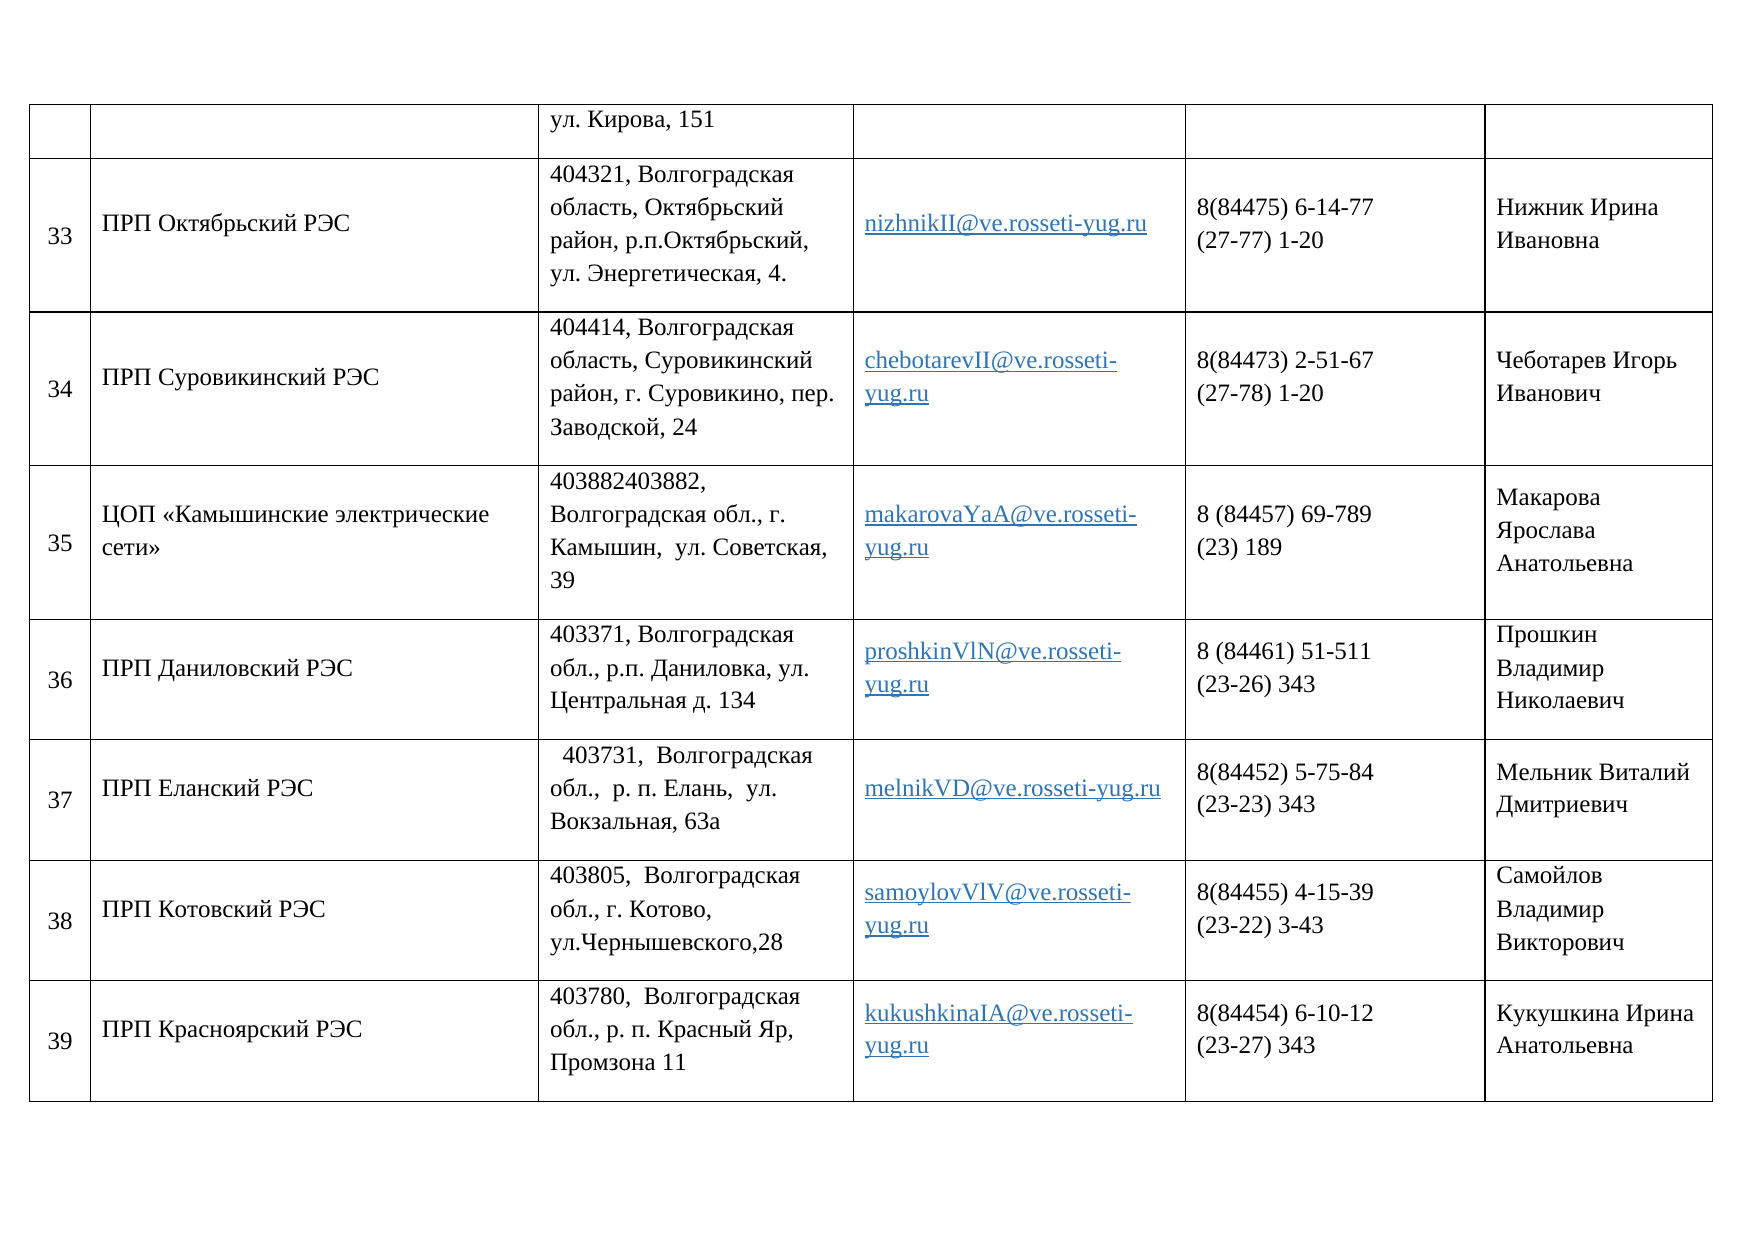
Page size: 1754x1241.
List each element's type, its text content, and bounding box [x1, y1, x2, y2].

table_cell 35 [30, 466, 90, 618]
table_cell 37 [30, 740, 90, 859]
table_cell ПРП Суровикинский РЭС [91, 313, 538, 465]
table_cell 403371, Волгоградская обл., р.п. Даниловка, ул. Центральная д. 134 [539, 620, 853, 739]
table_cell 8(84452) 5-75-84 (23-23) 343 [1186, 740, 1484, 859]
table_cell ПРП Красноярский РЭС [91, 981, 538, 1101]
table_cell 36 [30, 620, 90, 739]
table_cell ЦОП «Камышинские электрические сети» [91, 466, 538, 618]
table_cell makarovaYaA@ve.rosseti-yug.ru [854, 466, 1185, 618]
table_cell 403805, Волгоградская обл., г. Котово, ул.Чернышевского,28 [539, 861, 853, 980]
table_cell Прошкин Владимир Николаевич [1486, 620, 1712, 739]
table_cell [854, 105, 1185, 158]
table_cell Нижник Ирина Ивановна [1486, 159, 1712, 311]
table_cell nizhnikII@ve.rosseti-yug.ru [854, 159, 1185, 311]
table_cell 39 [30, 981, 90, 1101]
table_cell Мельник Виталий Дмитриевич [1486, 740, 1712, 859]
table_cell 403731, Волгоградская обл., р. п. Елань, ул. Вокзальная, 63а [539, 740, 853, 859]
table_cell ПРП Даниловский РЭС [91, 620, 538, 739]
table_cell 8(84475) 6-14-77 (27-77) 1-20 [1186, 159, 1484, 311]
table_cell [1186, 105, 1484, 158]
table_cell 8(84473) 2-51-67 (27-78) 1-20 [1186, 313, 1484, 465]
table_cell chebotarevII@ve.rosseti-yug.ru [854, 313, 1185, 465]
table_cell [539, 105, 853, 158]
table_cell kukushkinaIA@ve.rosseti-yug.ru [854, 981, 1185, 1101]
table_cell 404414, Волгоградская область, Суровикинский район, г. Суровикино, пер. Заводской, 24 [539, 313, 853, 465]
table_cell ПРП Еланский РЭС [91, 740, 538, 859]
table_cell 38 [30, 861, 90, 980]
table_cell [91, 105, 538, 158]
table_cell ПРП Октябрьский РЭС [91, 159, 538, 311]
table_cell melnikVD@ve.rosseti-yug.ru [854, 740, 1185, 859]
table_cell 8 (84457) 69-789 (23) 189 [1186, 466, 1484, 618]
table_cell 404321, Волгоградская область, Октябрьский район, р.п.Октябрьский, ул. Энергетическая, 4. [539, 159, 853, 311]
table_cell 8(84454) 6-10-12 (23-27) 343 [1186, 981, 1484, 1101]
table_cell Чеботарев Игорь Иванович [1486, 313, 1712, 465]
table_cell Макарова Ярослава Анатольевна [1486, 466, 1712, 618]
table_cell 33 [30, 159, 90, 311]
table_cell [1486, 105, 1712, 158]
table_cell 8 (84461) 51-511 (23-26) 343 [1186, 620, 1484, 739]
table_cell proshkinVlN@ve.rosseti-yug.ru [854, 620, 1185, 739]
table_cell Самойлов Владимир Викторович [1486, 861, 1712, 980]
table_cell 32 [30, 105, 90, 158]
table_cell 34 [30, 313, 90, 465]
table_cell Кукушкина Ирина Анатольевна [1486, 981, 1712, 1101]
table_cell 403780, Волгоградская обл., р. п. Красный Яр, Промзона 11 [539, 981, 853, 1101]
table_cell samoylovVlV@ve.rosseti-yug.ru [854, 861, 1185, 980]
table_cell ПРП Котовский РЭС [91, 861, 538, 980]
table_cell 403882403882, Волгоградская обл., г. Камышин, ул. Советская, 39 [539, 466, 853, 618]
table_cell 8(84455) 4-15-39 (23-22) 3-43 [1186, 861, 1484, 980]
